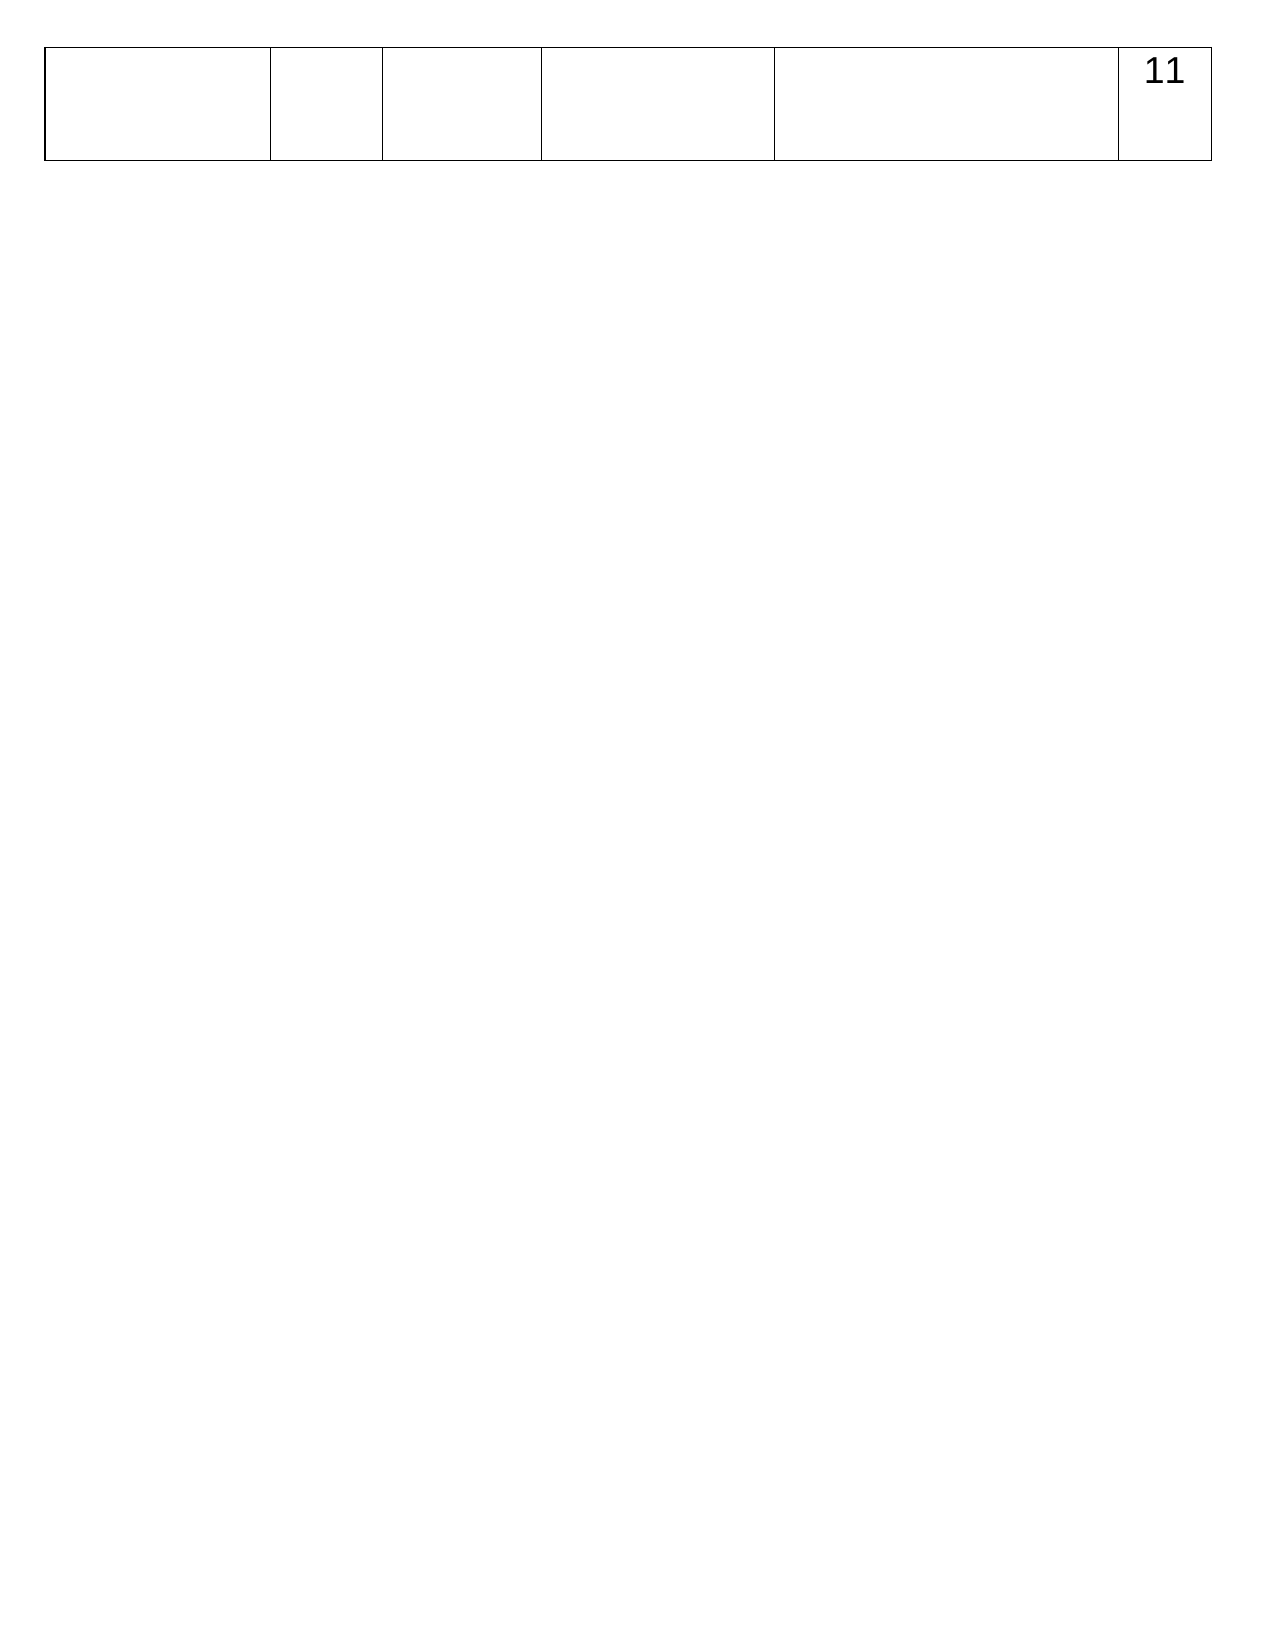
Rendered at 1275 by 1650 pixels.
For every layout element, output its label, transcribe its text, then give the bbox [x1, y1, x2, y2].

table_cell [46, 48, 270, 160]
table_cell [271, 48, 382, 160]
table_cell [383, 48, 541, 160]
table_cell [542, 48, 774, 160]
table_cell [775, 48, 1118, 160]
table_cell 11 [1119, 48, 1211, 160]
